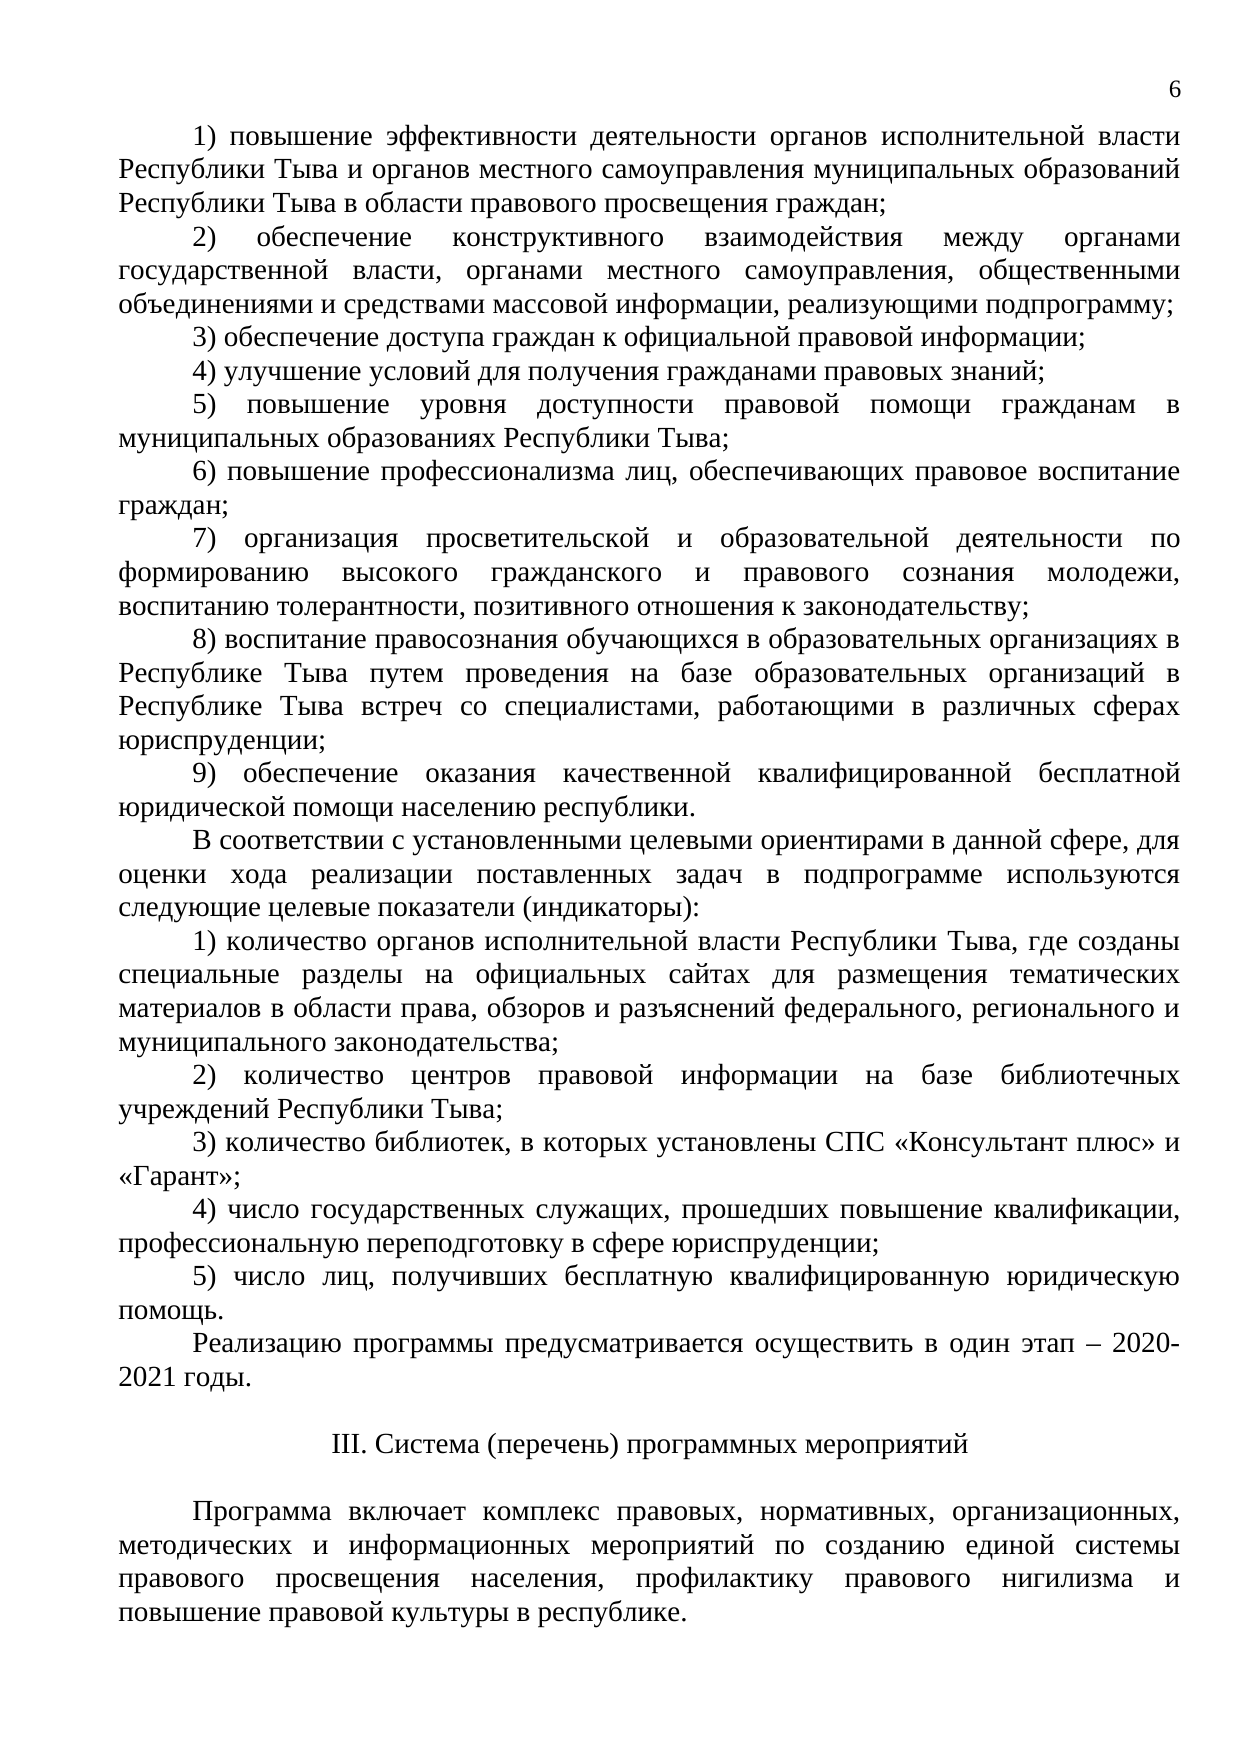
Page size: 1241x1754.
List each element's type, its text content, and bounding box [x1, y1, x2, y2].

text Реализацию программы предусматривается осуществить в один этап – 2020-2021 годы. [118, 1326, 1181, 1393]
text 2) количество центров правовой информации на базе библиотечных учреждений Республики Тыва; [118, 1057, 1181, 1124]
text 1) количество органов исполнительной власти Республики Тыва, где созданы специальные разделы на официальных сайтах для размещения тематических материалов в области права, обзоров и разъяснений федерального, регионального и муниципального законодательства; [118, 923, 1181, 1057]
text 3) обеспечение доступа граждан к официальной правовой информации; [118, 319, 1181, 353]
text III. Система (перечень) программных мероприятий [118, 1426, 1181, 1460]
text В соответствии с установленными целевыми ориентирами в данной сфере, для оценки хода реализации поставленных задач в подпрограмме используются следующие целевые показатели (индикаторы): [118, 822, 1181, 923]
text 7) организация просветительской и образовательной деятельности по формированию высокого гражданского и правового сознания молодежи, воспитанию толерантности, позитивного отношения к законодательству; [118, 521, 1181, 621]
text 4) улучшение условий для получения гражданами правовых знаний; [118, 353, 1181, 386]
text 2) обеспечение конструктивного взаимодействия между органами государственной власти, органами местного самоуправления, общественными объединениями и средствами массовой информации, реализующими подпрограмму; [118, 219, 1181, 319]
text 8) воспитание правосознания обучающихся в образовательных организациях в Республике Тыва путем проведения на базе образовательных организаций в Республике Тыва встреч со специалистами, работающими в различных сферах юриспруденции; [118, 621, 1181, 755]
text 4) число государственных служащих, прошедших повышение квалификации, профессиональную переподготовку в сфере юриспруденции; [118, 1191, 1181, 1258]
text 9) обеспечение оказания качественной квалифицированной бесплатной юридической помощи населению республики. [118, 755, 1181, 822]
text Программа включает комплекс правовых, нормативных, организационных, методических и информационных мероприятий по созданию единой системы правового просвещения населения, профилактику правового нигилизма и повышение правовой культуры в республике. [118, 1493, 1181, 1627]
text 6) повышение профессионализма лиц, обеспечивающих правовое воспитание граждан; [118, 453, 1181, 521]
text 5) число лиц, получивших бесплатную квалифицированную юридическую помощь. [118, 1258, 1181, 1326]
text 1) повышение эффективности деятельности органов исполнительной власти Республики Тыва и органов местного самоуправления муниципальных образований Республики Тыва в области правового просвещения граждан; [118, 118, 1181, 219]
text 3) количество библиотек, в которых установлены СПС «Консультант плюс» и «Гарант»; [118, 1124, 1181, 1191]
text 5) повышение уровня доступности правовой помощи гражданам в муниципальных образованиях Республики Тыва; [118, 386, 1181, 453]
